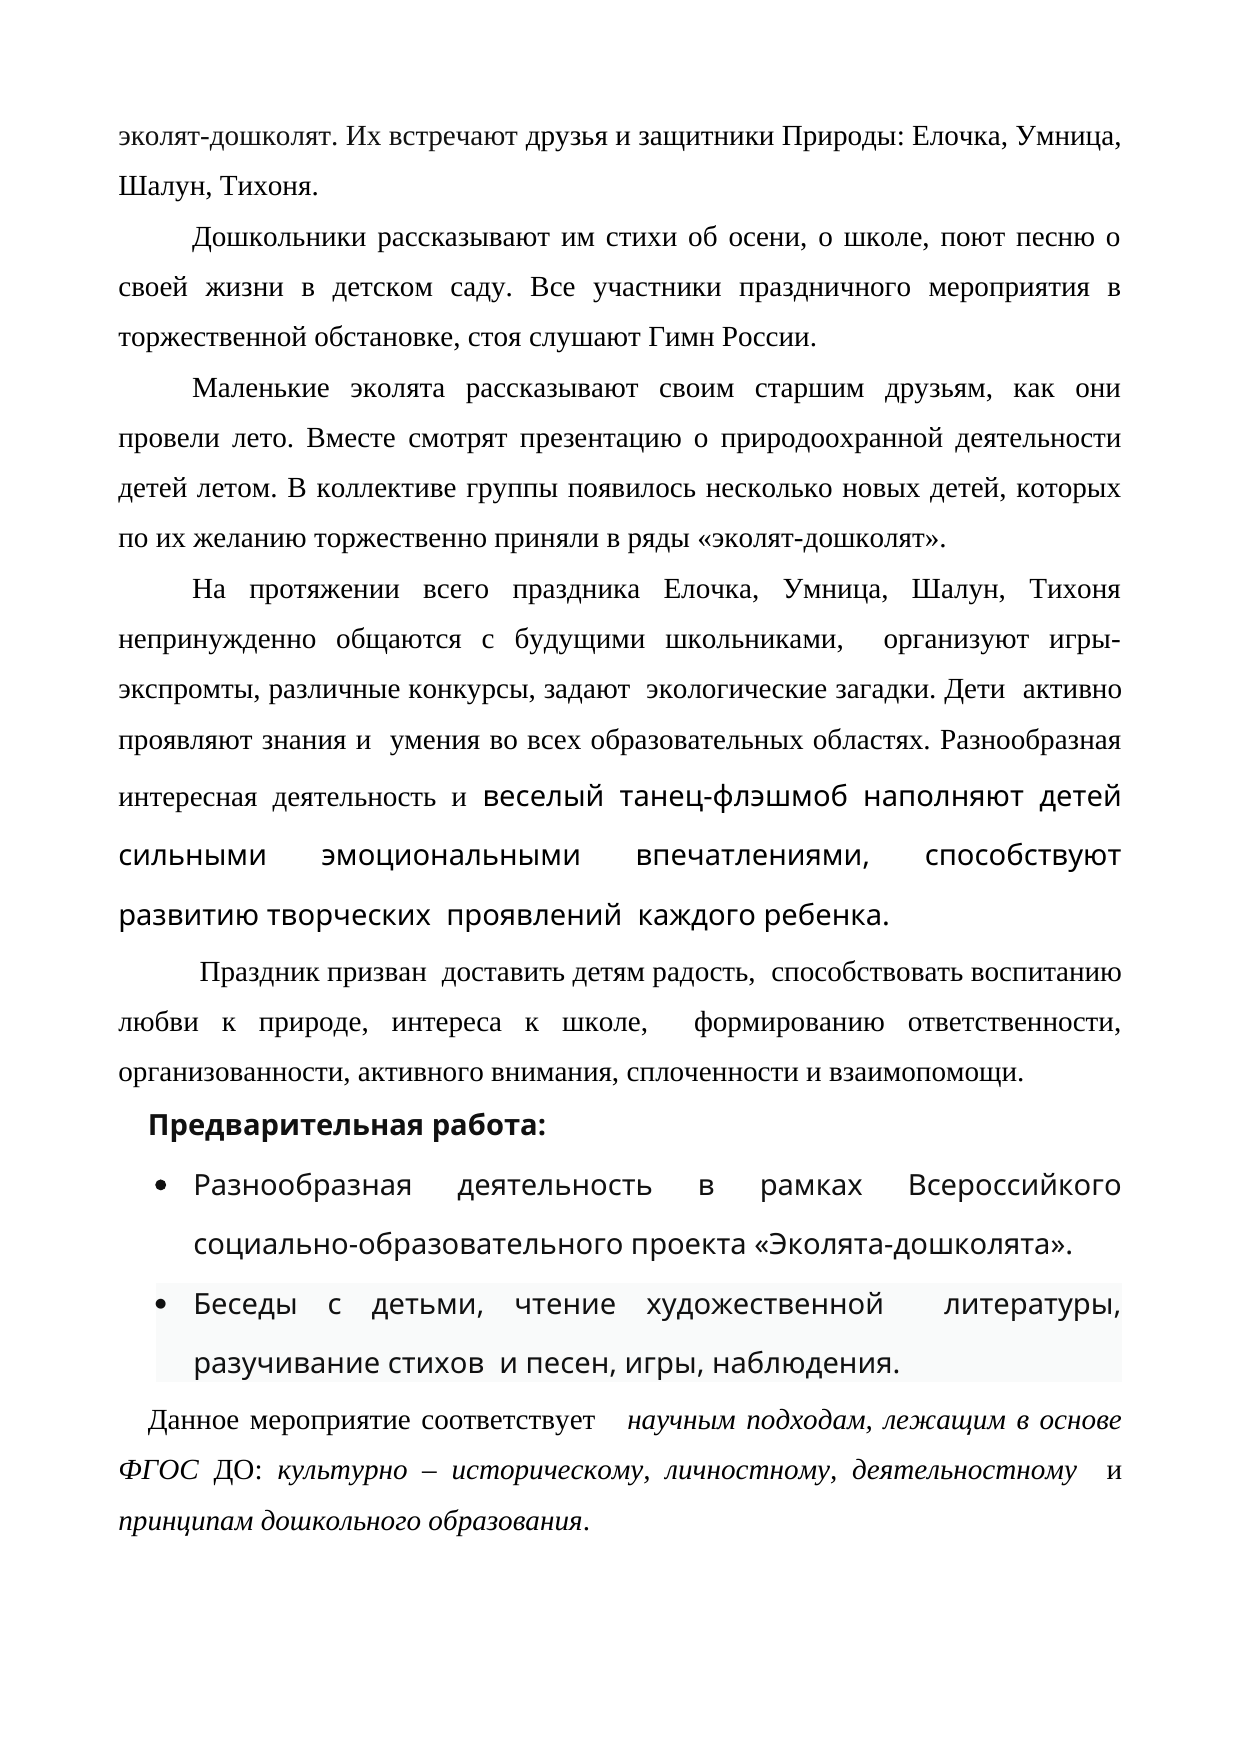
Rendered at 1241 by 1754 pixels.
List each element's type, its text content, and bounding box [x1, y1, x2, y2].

text Дошкольники рассказывают им стихи об осени, о школе, поют песню о своей жизни в детском саду. Все участники праздничного мероприятия в торжественной обстановке, стоя слушают Гимн России. [118, 219, 1122, 353]
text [118, 118, 1122, 202]
text Маленькие эколята рассказывают своим старшим друзьям, как они провели лето. Вместе смотрят презентацию о природоохранной деятельности детей летом. В коллективе группы появилось несколько новых детей, которых по их желанию торжественно приняли в ряды «эколят-дошколят». [118, 370, 1122, 554]
text Данное мероприятие соответствует научным подходам, лежащим в основе ФГОС ДО: культурно – историческому, личностному, деятельностному и принципам дошкольного образования. [118, 1402, 1122, 1536]
list Разнообразная деятельность в рамках Всероссийкого социально-образовательного проекта «Эколята-дошколята». [156, 1164, 1122, 1263]
list Беседы с детьми, чтение художественной литературы, разучивание стихов и песен, игры, наблюдения. [156, 1283, 1122, 1382]
text На протяжении всего праздника Елочка, Умница, Шалун, Тихоня непринужденно общаются с будущими школьниками, организуют игры-экспромты, различные конкурсы, задают экологические загадки. Дети активно проявляют знания и умения во всех образовательных областях. Разнообразная интересная деятельность и веселый танец-флэшмоб наполняют детей сильными эмоциональными впечатлениями, способствуют развитию творческих проявлений каждого ребенка. [118, 571, 1122, 934]
text Предварительная работа: [118, 1104, 1122, 1144]
text Праздник призван доставить детям радость, способствовать воспитанию любви к природе, интереса к школе, формированию ответственности, организованности, активного внимания, сплоченности и взаимопомощи. [118, 954, 1122, 1088]
